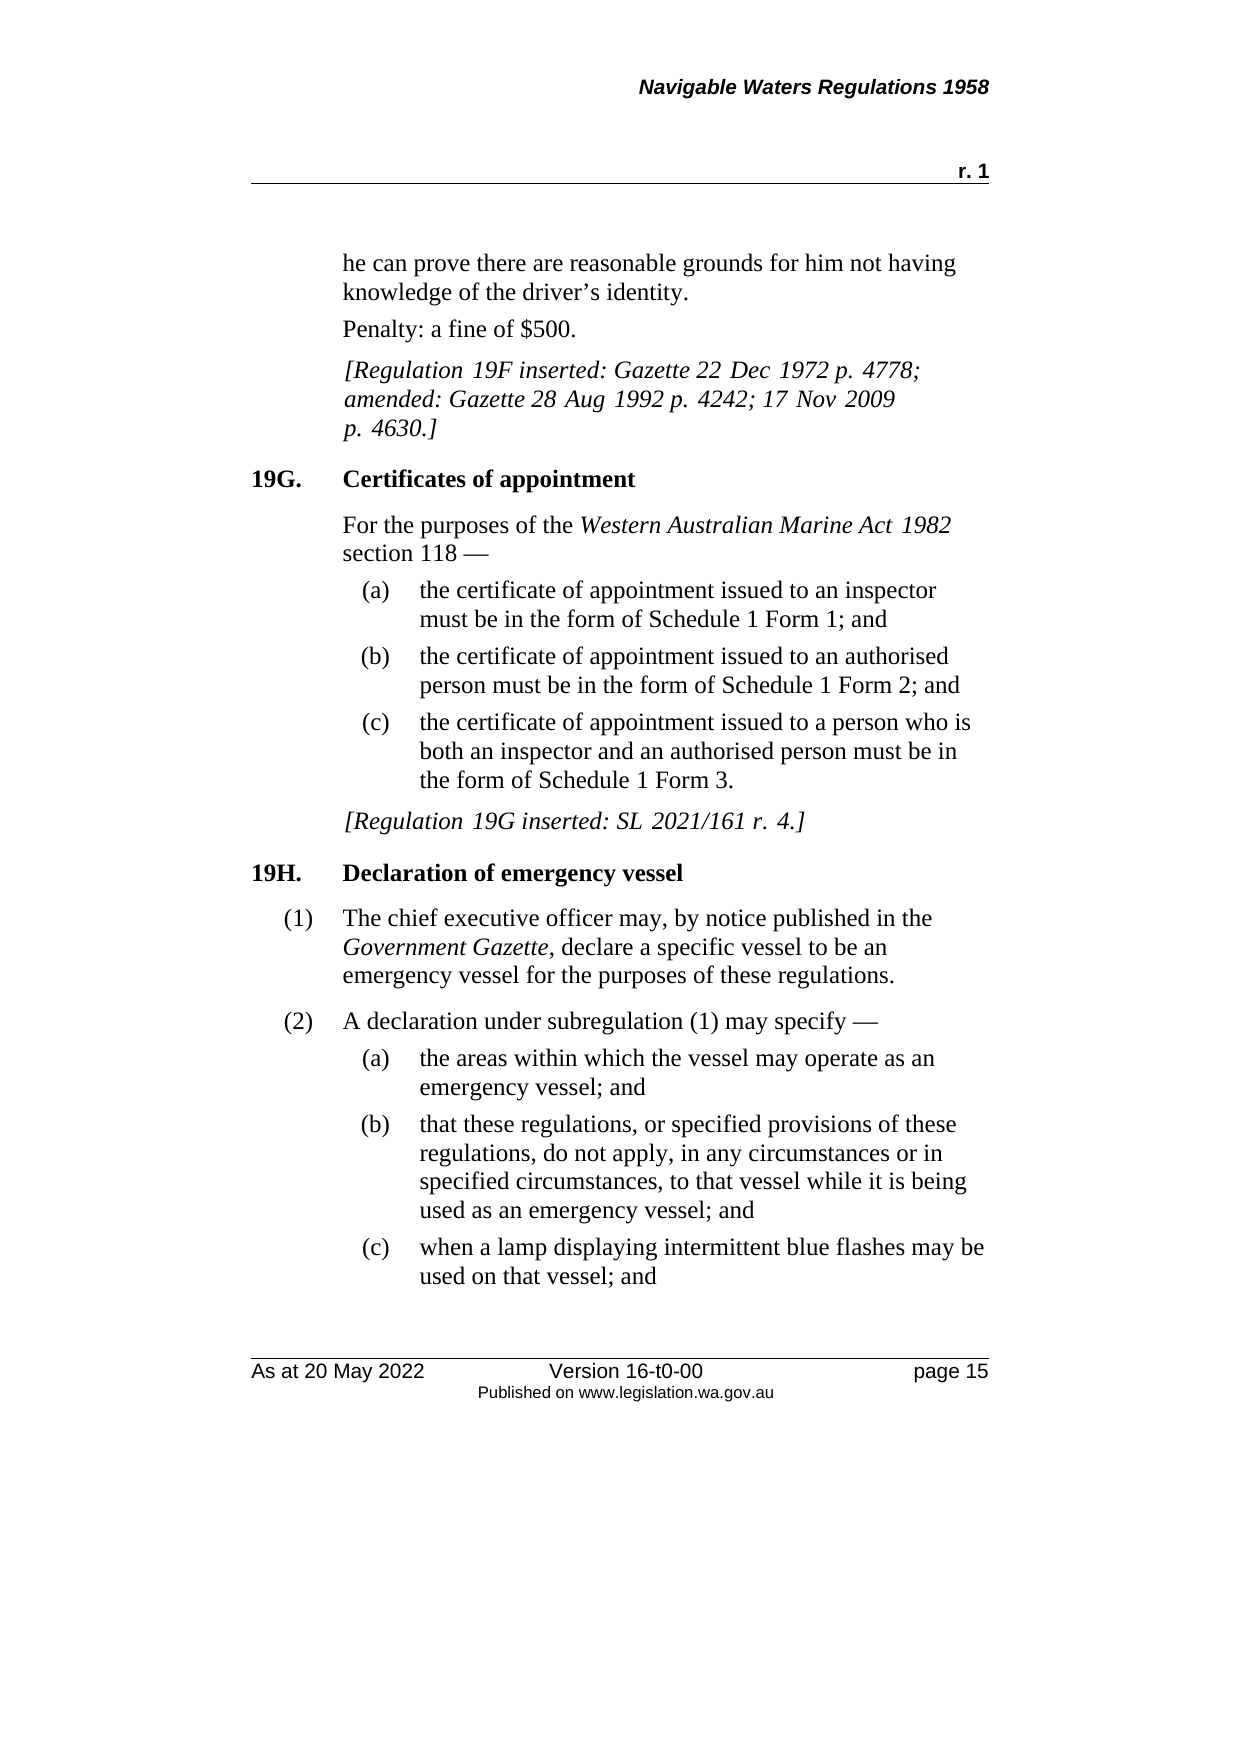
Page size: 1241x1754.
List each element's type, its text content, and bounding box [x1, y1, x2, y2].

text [251, 248, 989, 306]
text (c) when a lamp displaying intermittent blue flashes may be used on that vessel; and [251, 1232, 989, 1290]
text (2) A declaration under subregulation (1) may specify — [251, 1006, 989, 1035]
subtitle 19G. Certificates of appointment [251, 464, 989, 493]
text (1) The chief executive officer may, by notice published in the Government Gazette, declare a specific vessel to be an emergency vessel for the purposes of these regulations. [251, 903, 989, 989]
text (a) the certificate of appointment issued to an inspector must be in the form of Schedule 1 Form 1; and [251, 576, 989, 633]
text (c) the certificate of appointment issued to a person who is both an inspector and an authorised person must be in the form of Schedule 1 Form 3. [251, 707, 989, 793]
text (b) that these regulations, or specified provisions of these regulations, do not apply, in any circumstances or in specified circumstances, to that vessel while it is being used as an emergency vessel; and [251, 1109, 989, 1224]
text (a) the areas within which the vessel may operate as an emergency vessel; and [251, 1043, 989, 1101]
text For the purposes of the Western Australian Marine Act 1982 section 118 — [251, 510, 989, 567]
text Penalty: a fine of $500. [251, 314, 989, 343]
text [Regulation 19F inserted: Gazette 22 Dec 1972 p. 4778; amended: Gazette 28 Aug 1992 p. 4242; 17 Nov 2009 p. 4630.] [251, 355, 989, 441]
text [Regulation 19G inserted: SL 2021/161 r. 4.] [251, 806, 989, 835]
text (b) the certificate of appointment issued to an authorised person must be in the form of Schedule 1 Form 2; and [251, 641, 989, 699]
subtitle 19H. Declaration of emergency vessel [251, 858, 989, 886]
